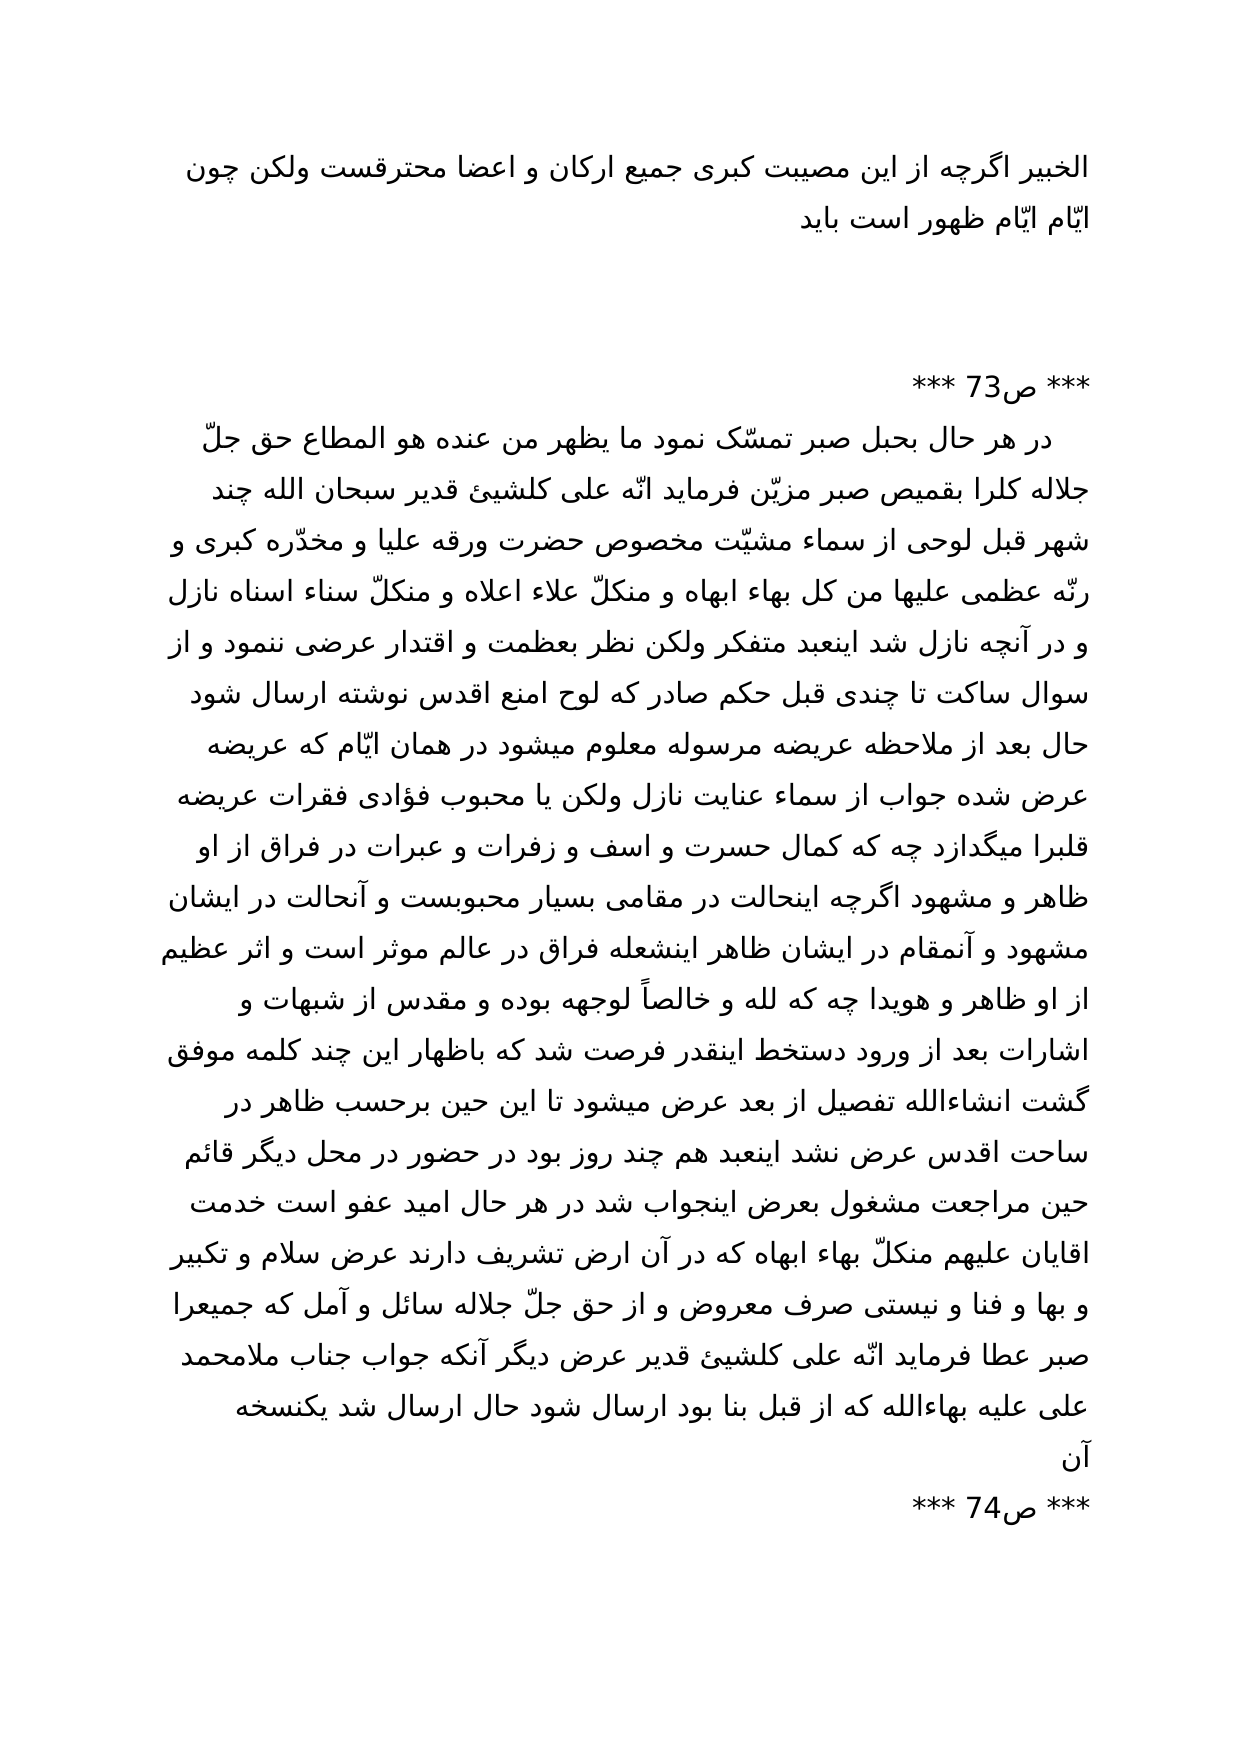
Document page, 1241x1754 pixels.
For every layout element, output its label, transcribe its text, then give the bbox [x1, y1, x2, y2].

text *** ص74 *** [150, 1491, 1090, 1525]
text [150, 150, 1090, 235]
text در هر حال بحبل صبر تمسّک نمود ما یظهر من عنده هو المطاع حق جلّ جلاله کلرا بقمیص صبر مزیّن فرماید انّه علی کلشیئ قدیر سبحان الله چند شهر قبل لوحی از سماء مشیّت مخصوص حضرت ورقه علیا و مخدّره کبری و رنّه عظمی علیها من کل بهاء ابهاه و منکلّ علاء اعلاه و منکلّ سناء اسناه نازل و در آنچه نازل شد اینعبد متفکر ولکن نظر بعظمت و اقتدار عرضی ننمود و از سوال ساکت تا چندی قبل حکم صادر که لوح امنع اقدس نوشته ارسال شود حال بعد از ملاحظه عریضه مرسوله معلوم میشود در همان ایّام که عریضه عرض شده جواب از سماء عنایت نازل ولکن یا محبوب فؤادی فقرات عریضه قلبرا میگدازد چه که کمال حسرت و اسف و زفرات و عبرات در فراق از او ظاهر و مشهود اگرچه اینحالت در مقامی بسیار محبوبست و آنحالت در ایشان مشهود و آنمقام در ایشان ظاهر اینشعله فراق در عالم موثر است و اثر عظیم از او ظاهر و هویدا چه که لله و خالصاً لوجهه بوده و مقدس از شبهات و اشارات بعد از ورود دستخط اینقدر فرصت شد که باظهار این چند کلمه موفق گشت انشاءالله تفصیل از بعد عرض میشود تا این حین برحسب ظاهر در ساحت اقدس عرض نشد اینعبد هم چند روز بود در حضور در محل دیگر قائم حین مراجعت مشغول بعرض اینجواب شد در هر حال امید عفو است خدمت اقایان علیهم منکلّ بهاء ابهاه که در آن ارض تشریف دارند عرض سلام و تکبیر و بها و فنا و نیستی صرف معروض و از حق جلّ جلاله سائل و آمل که جمیعرا صبر عطا فرماید انّه علی کلشیئ قدیر عرض دیگر آنکه جواب جناب ملامحمد علی علیه بهاءالله که از قبل بنا بود ارسال شود حال ارسال شد یکنسخه [150, 422, 1090, 1423]
text *** ص73 *** [150, 371, 1090, 405]
text آن [150, 1441, 1090, 1474]
